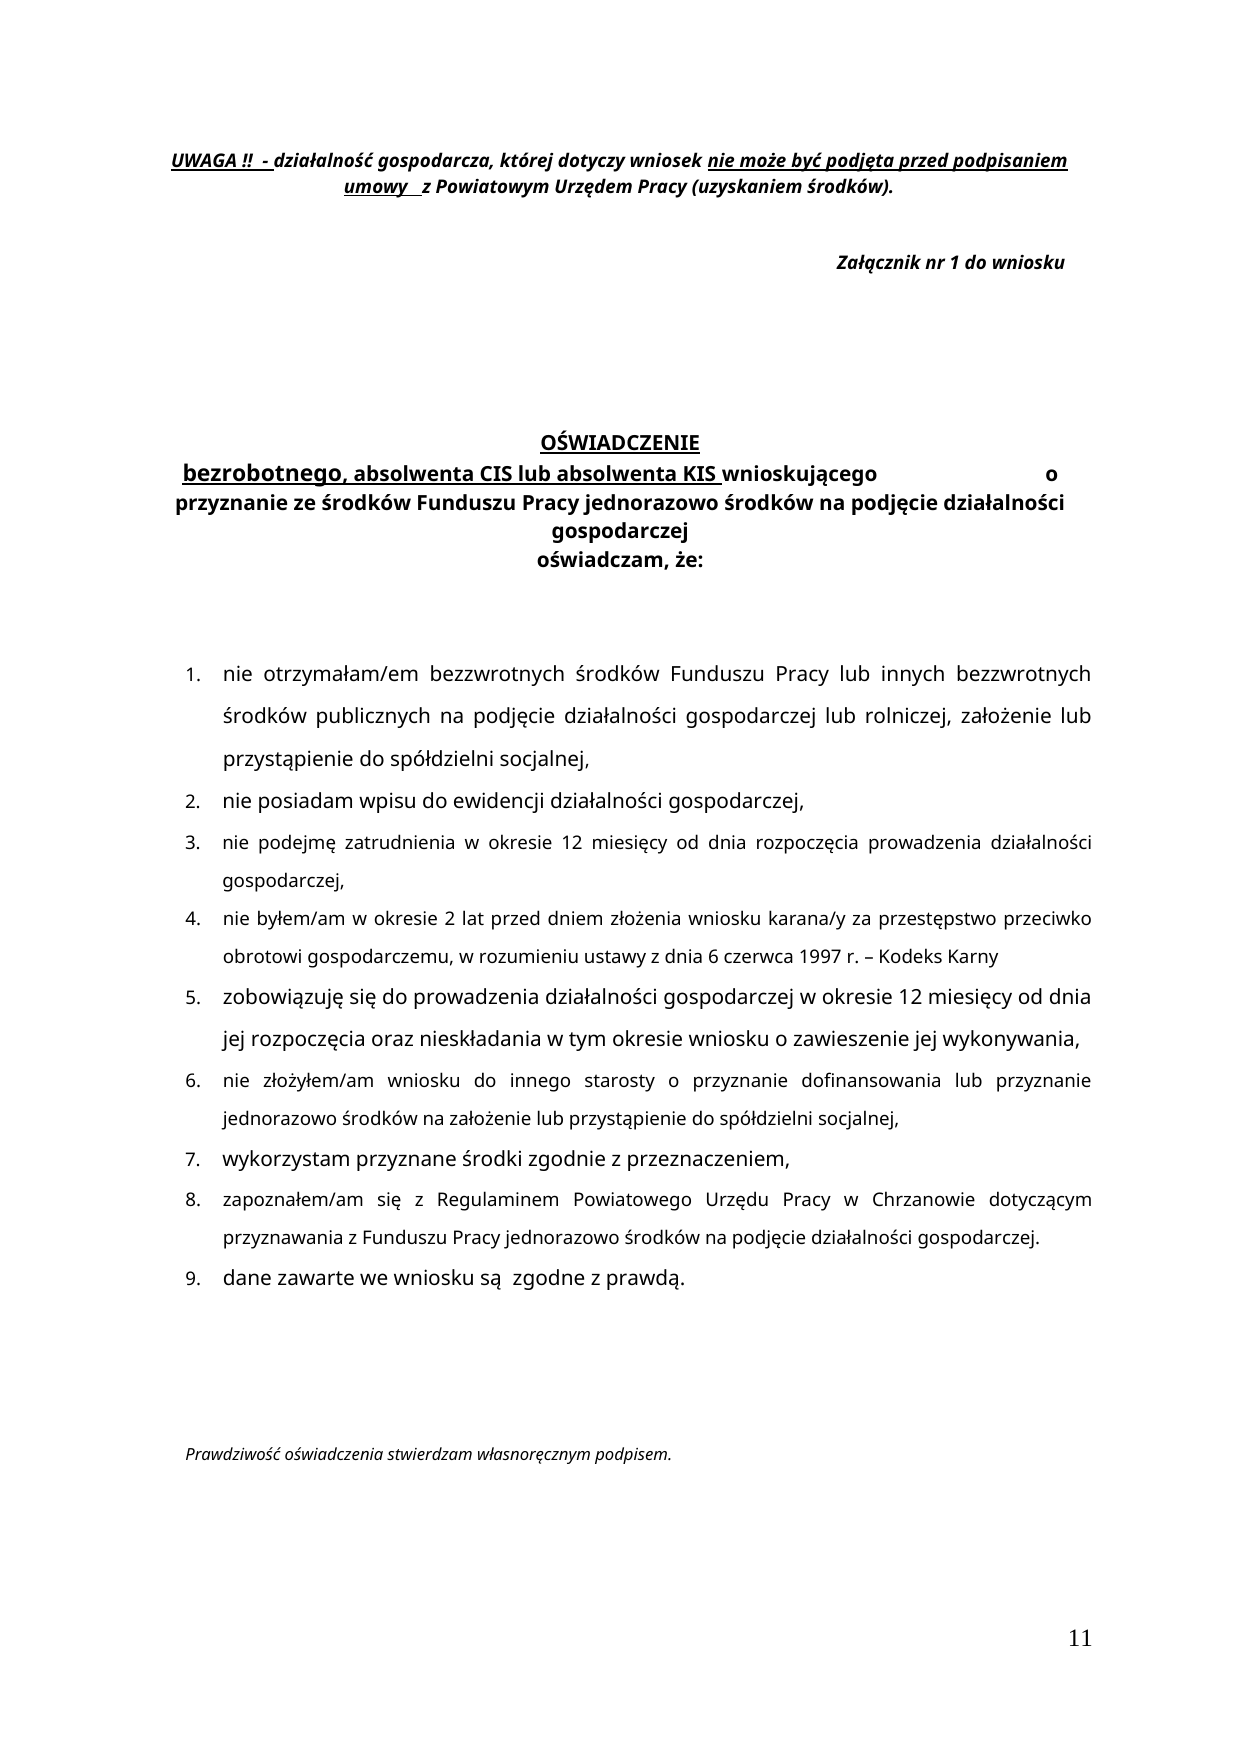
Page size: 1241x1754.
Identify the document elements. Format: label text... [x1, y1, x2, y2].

list nie podejmę zatrudnienia w okresie 12 miesięcy od dnia rozpoczęcia prowadzenia działalności gospodarczej, [185, 829, 1093, 893]
list nie posiadam wpisu do ewidencji działalności gospodarczej, [185, 786, 1093, 815]
list dane zawarte we wniosku są zgodne z prawdą. [185, 1263, 1093, 1291]
text Załącznik nr 1 do wniosku [738, 250, 1093, 275]
list zobowiązuję się do prowadzenia działalności gospodarczej w okresie 12 miesięcy od dnia jej rozpoczęcia oraz nieskładania w tym okresie wniosku o zawieszenie jej wykonywania, [185, 982, 1093, 1053]
list nie złożyłem/am wniosku do innego starosty o przyznanie dofinansowania lub przyznanie jednorazowo środków na założenie lub przystąpienie do spółdzielni socjalnej, [185, 1067, 1093, 1131]
text oświadczam, że: [148, 545, 1093, 573]
text Prawdziwość oświadczenia stwierdzam własnoręcznym podpisem. [185, 1443, 1093, 1466]
list nie byłem/am w okresie 2 lat przed dniem złożenia wniosku karana/y za przestępstwo przeciwko obrotowi gospodarczemu, w rozumieniu ustawy z dnia 6 czerwca 1997 r. – Kodeks Karny [185, 906, 1093, 969]
text UWAGA !! - działalność gospodarcza, której dotyczy wniosek nie może być podjęta przed podpisaniem umowy z Powiatowym Urzędem Pracy (uzyskaniem środków). [148, 148, 1093, 199]
title OŚWIADCZENIE [148, 428, 1093, 457]
list zapoznałem/am się z Regulaminem Powiatowego Urzędu Pracy w Chrzanowie dotyczącym przyznawania z Funduszu Pracy jednorazowo środków na podjęcie działalności gospodarczej. [185, 1186, 1093, 1250]
list wykorzystam przyznane środki zgodnie z przeznaczeniem, [185, 1144, 1093, 1172]
list nie otrzymałam/em bezzwrotnych środków Funduszu Pracy lub innych bezzwrotnych środków publicznych na podjęcie działalności gospodarczej lub rolniczej, założenie lub przystąpienie do spółdzielni socjalnej, [185, 659, 1093, 772]
text bezrobotnego, absolwenta CIS lub absolwenta KIS wnioskującego o przyznanie ze środków Funduszu Pracy jednorazowo środków na podjęcie działalności gospodarczej [148, 457, 1093, 545]
